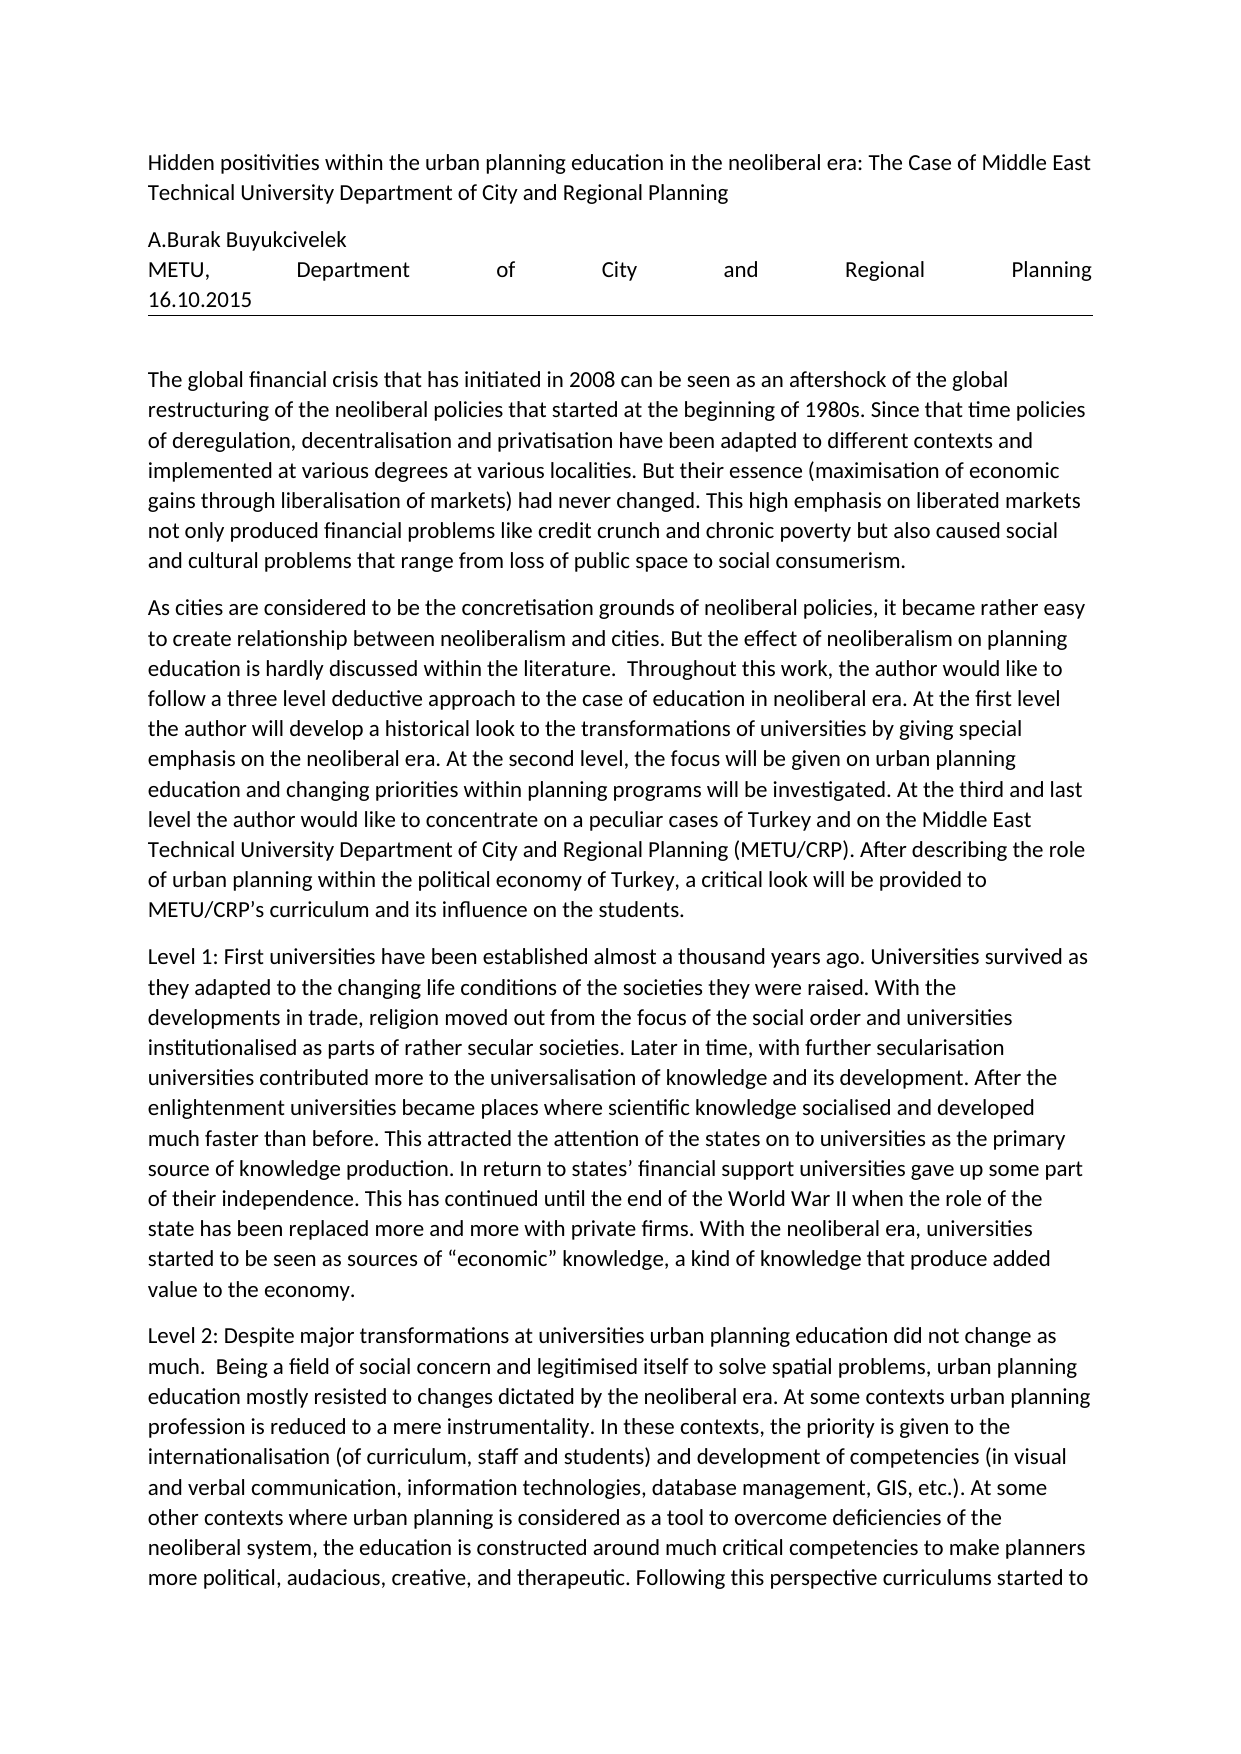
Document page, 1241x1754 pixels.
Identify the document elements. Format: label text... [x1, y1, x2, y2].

text The global financial crisis that has initiated in 2008 can be seen as an aftershock of the global restructuring of the neoliberal policies that started at the beginning of 1980s. Since that time policies of deregulation, decentralisation and privatisation have been adapted to different contexts and implemented at various degrees at various localities. But their essence (maximisation of economic gains through liberalisation of markets) had never changed. This high emphasis on liberated markets not only produced financial problems like credit crunch and chronic poverty but also caused social and cultural problems that range from loss of public space to social consumerism. [148, 365, 1093, 574]
text As cities are considered to be the concretisation grounds of neoliberal policies, it became rather easy to create relationship between neoliberalism and cities. But the effect of neoliberalism on planning education is hardly discussed within the literature. Throughout this work, the author would like to follow a three level deductive approach to the case of education in neoliberal era. At the first level the author will develop a historical look to the transformations of universities by giving special emphasis on the neoliberal era. At the second level, the focus will be given on urban planning education and changing priorities within planning programs will be investigated. At the third and last level the author would like to concentrate on a peculiar cases of Turkey and on the Middle East Technical University Department of City and Regional Planning (METU/CRP). After describing the role of urban planning within the political economy of Turkey, a critical look will be provided to METU/CRP’s curriculum and its influence on the students. [148, 593, 1093, 923]
text Hidden positivities within the urban planning education in the neoliberal era: The Case of Middle East Technical University Department of City and Regional Planning [148, 148, 1093, 206]
text Level 1: First universities have been established almost a thousand years ago. Universities survived as they adapted to the changing life conditions of the societies they were raised. With the developments in trade, religion moved out from the focus of the social order and universities institutionalised as parts of rather secular societies. Later in time, with further secularisation universities contributed more to the universalisation of knowledge and its development. After the enlightenment universities became places where scientific knowledge socialised and developed much faster than before. This attracted the attention of the states on to universities as the primary source of knowledge production. In return to states’ financial support universities gave up some part of their independence. This has continued until the end of the World War II when the role of the state has been replaced more and more with private firms. With the neoliberal era, universities started to be seen as sources of “economic” knowledge, a kind of knowledge that produce added value to the economy. [148, 942, 1093, 1303]
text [148, 1322, 1093, 1591]
text A.Burak Buyukcivelek [148, 225, 1093, 253]
text METU, Department of City and Regional Planning 16.10.2015 [148, 255, 1093, 315]
